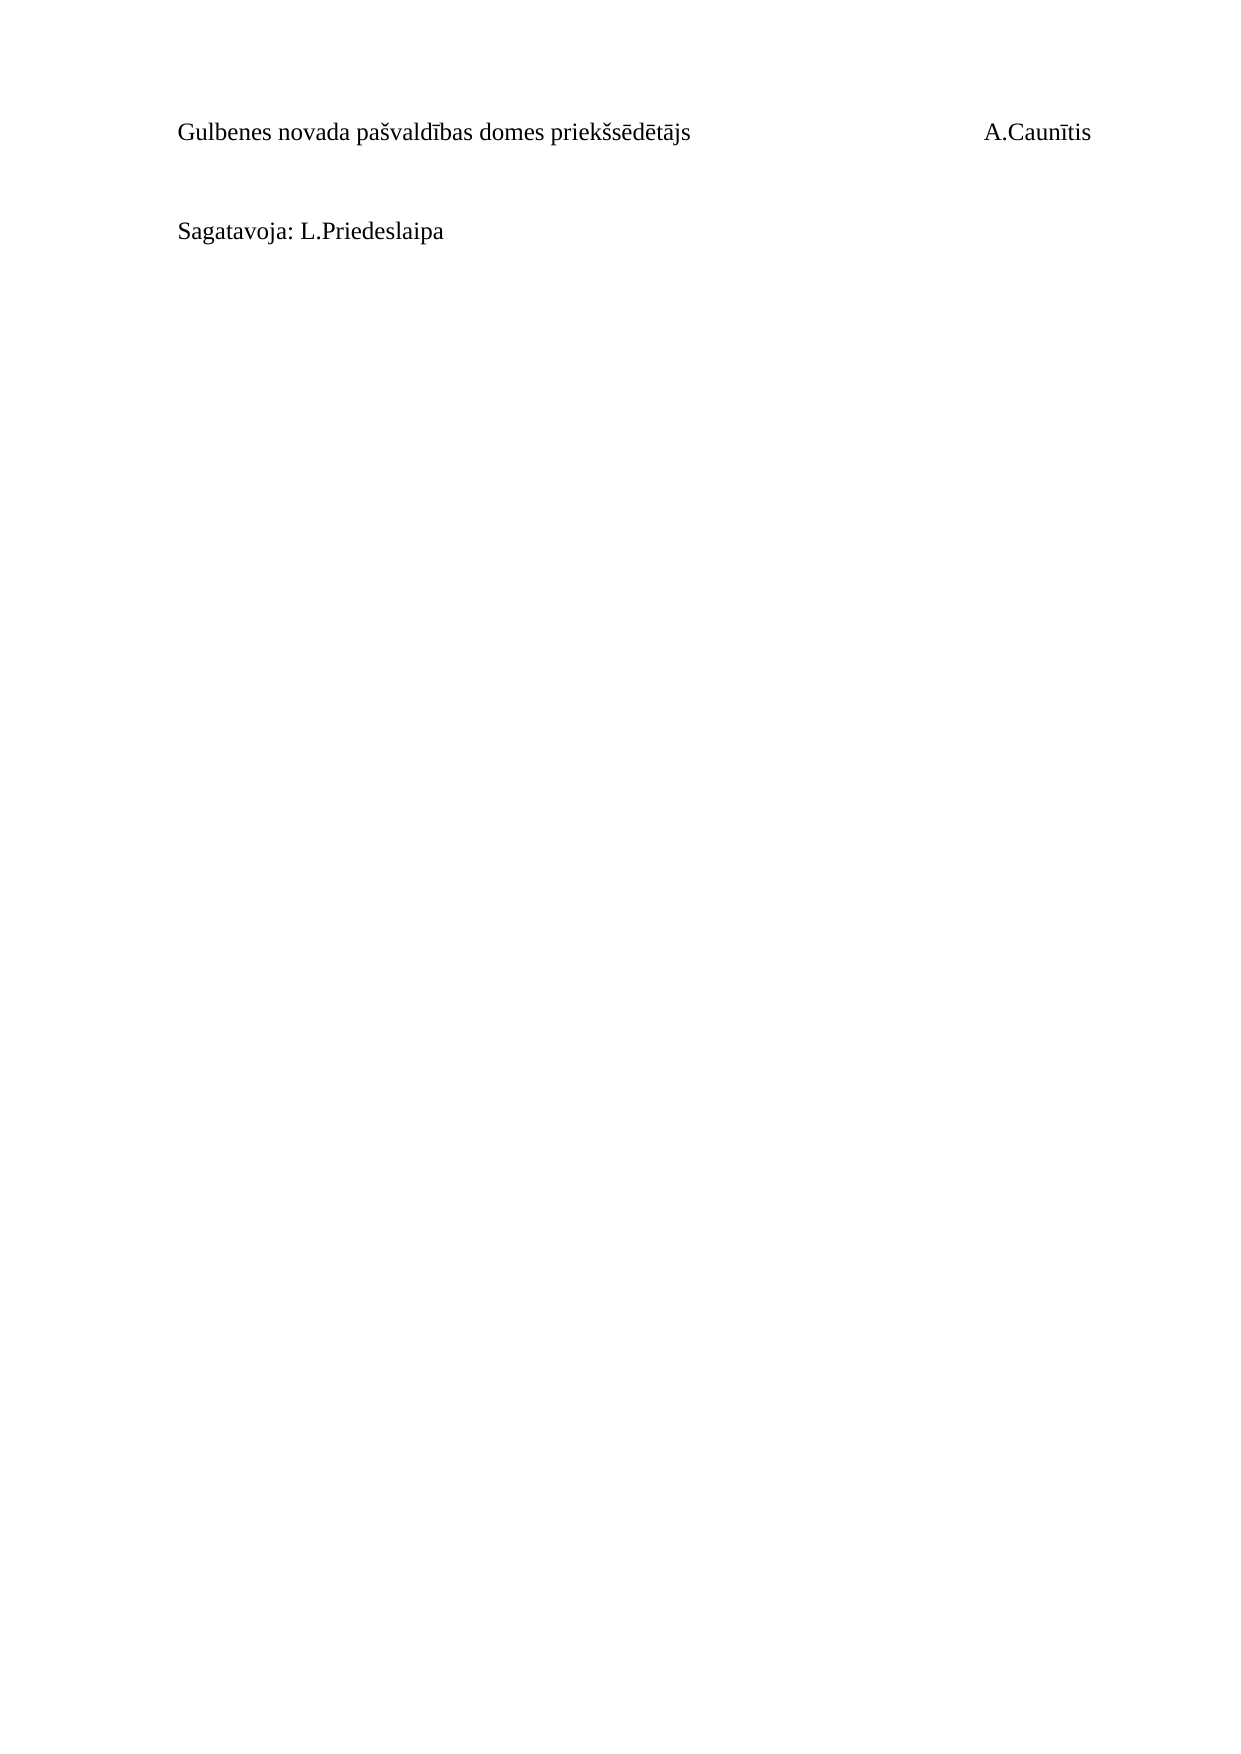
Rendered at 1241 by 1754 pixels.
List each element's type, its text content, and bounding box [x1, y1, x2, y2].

text Gulbenes novada pašvaldības domes priekšsēdētājs A.Caunītis [177, 117, 1152, 146]
text Sagatavoja: L.Priedeslaipa [177, 216, 1152, 245]
